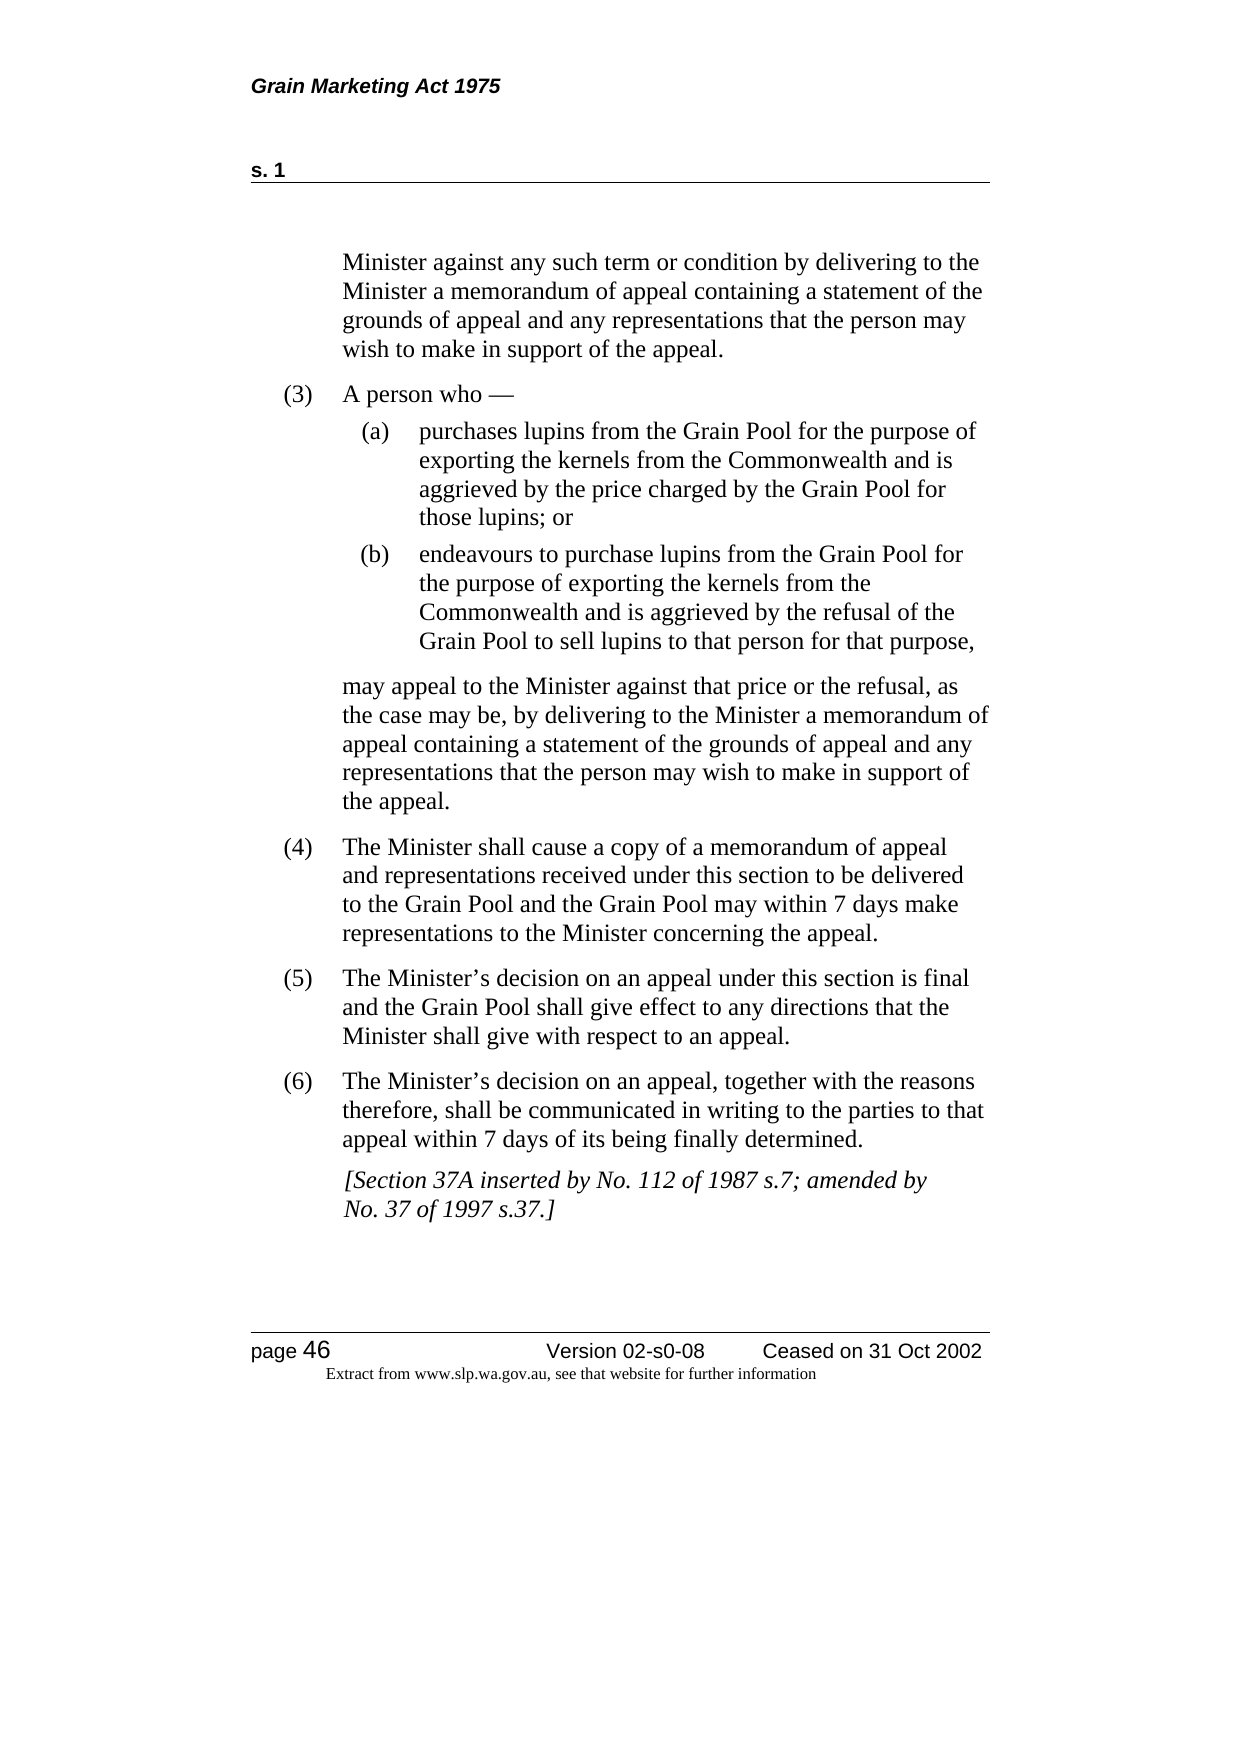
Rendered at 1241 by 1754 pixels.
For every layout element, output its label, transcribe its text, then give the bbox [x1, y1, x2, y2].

text (b) endeavours to purchase lupins from the Grain Pool for the purpose of exporting the kernels from the Commonwealth and is aggrieved by the refusal of the Grain Pool to sell lupins to that person for that purpose, [251, 539, 990, 654]
text may appeal to the Minister against that price or the refusal, as the case may be, by delivering to the Minister a memorandum of appeal containing a statement of the grounds of appeal and any representations that the person may wish to make in support of the appeal. [251, 671, 990, 815]
text (5) The Minister’s decision on an appeal under this section is final and the Grain Pool shall give effect to any directions that the Minister shall give with respect to an appeal. [251, 963, 990, 1049]
text [Section 37A inserted by No. 112 of 1987 s.7; amended by No. 37 of 1997 s.37.] [251, 1165, 990, 1222]
text (4) The Minister shall cause a copy of a memorandum of appeal and representations received under this section to be delivered to the Grain Pool and the Grain Pool may within 7 days make representations to the Minister concerning the appeal. [251, 832, 990, 947]
text (a) purchases lupins from the Grain Pool for the purpose of exporting the kernels from the Commonwealth and is aggrieved by the price charged by the Grain Pool for those lupins; or [251, 416, 990, 531]
text (6) The Minister’s decision on an appeal, together with the reasons therefore, shall be communicated in writing to the parties to that appeal within 7 days of its being finally determined. [251, 1066, 990, 1152]
text (3) A person who — [251, 379, 990, 408]
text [251, 247, 990, 362]
